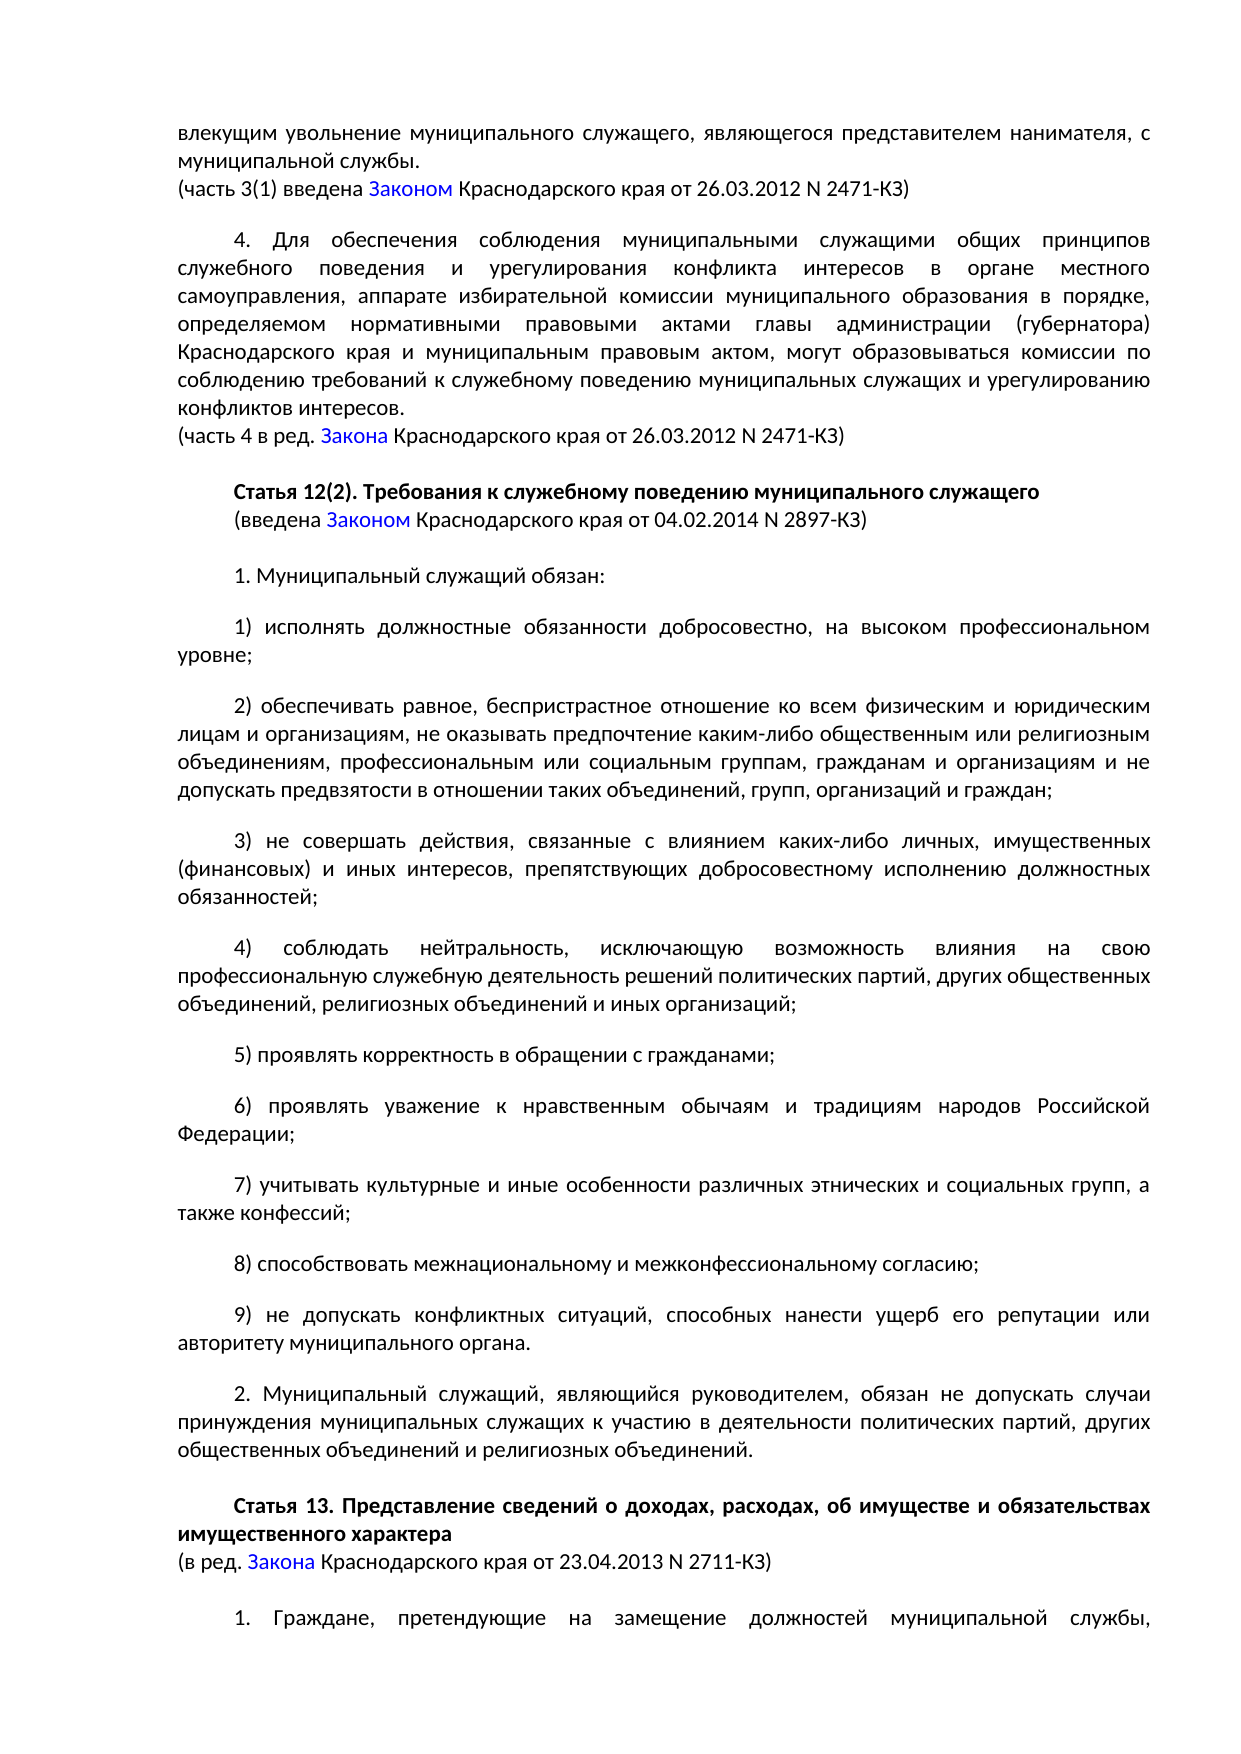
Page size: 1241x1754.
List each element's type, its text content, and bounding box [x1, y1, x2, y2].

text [177, 118, 1152, 174]
text 1. Муниципальный служащий обязан: [177, 561, 1152, 589]
text 4. Для обеспечения соблюдения муниципальными служащими общих принципов служебного поведения и урегулирования конфликта интересов в органе местного самоуправления, аппарате избирательной комиссии муниципального образования в порядке, определяемом нормативными правовыми актами главы администрации (губернатора) Краснодарского края и муниципальным правовым актом, могут образовываться комиссии по соблюдению требований к служебному поведению муниципальных служащих и урегулированию конфликтов интересов. [177, 225, 1152, 421]
text (часть 3(1) введена Законом Краснодарского края от 26.03.2012 N 2471-КЗ) [177, 174, 1152, 202]
text (введена Законом Краснодарского края от 04.02.2014 N 2897-КЗ) [177, 505, 1152, 533]
text 2) обеспечивать равное, беспристрастное отношение ко всем физическим и юридическим лицам и организациям, не оказывать предпочтение каким-либо общественным или религиозным объединениям, профессиональным или социальным группам, гражданам и организациям и не допускать предвзятости в отношении таких объединений, групп, организаций и граждан; [177, 691, 1152, 803]
text 6) проявлять уважение к нравственным обычаям и традициям народов Российской Федерации; [177, 1091, 1152, 1147]
text (часть 4 в ред. Закона Краснодарского края от 26.03.2012 N 2471-КЗ) [177, 421, 1152, 449]
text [177, 1603, 1152, 1631]
text (в ред. Закона Краснодарского края от 23.04.2013 N 2711-КЗ) [177, 1547, 1152, 1575]
text 2. Муниципальный служащий, являющийся руководителем, обязан не допускать случаи принуждения муниципальных служащих к участию в деятельности политических партий, других общественных объединений и религиозных объединений. [177, 1379, 1152, 1463]
text 9) не допускать конфликтных ситуаций, способных нанести ущерб его репутации или авторитету муниципального органа. [177, 1300, 1152, 1356]
title Статья 12(2). Требования к служебному поведению муниципального служащего [177, 477, 1152, 505]
text 5) проявлять корректность в обращении с гражданами; [177, 1040, 1152, 1068]
text 3) не совершать действия, связанные с влиянием каких-либо личных, имущественных (финансовых) и иных интересов, препятствующих добросовестному исполнению должностных обязанностей; [177, 826, 1152, 910]
title Статья 13. Представление сведений о доходах, расходах, об имуществе и обязательствах имущественного характера [177, 1491, 1152, 1547]
text 4) соблюдать нейтральность, исключающую возможность влияния на свою профессиональную служебную деятельность решений политических партий, других общественных объединений, религиозных объединений и иных организаций; [177, 933, 1152, 1017]
text 7) учитывать культурные и иные особенности различных этнических и социальных групп, а также конфессий; [177, 1170, 1152, 1226]
text 8) способствовать межнациональному и межконфессиональному согласию; [177, 1249, 1152, 1277]
text 1) исполнять должностные обязанности добросовестно, на высоком профессиональном уровне; [177, 612, 1152, 668]
